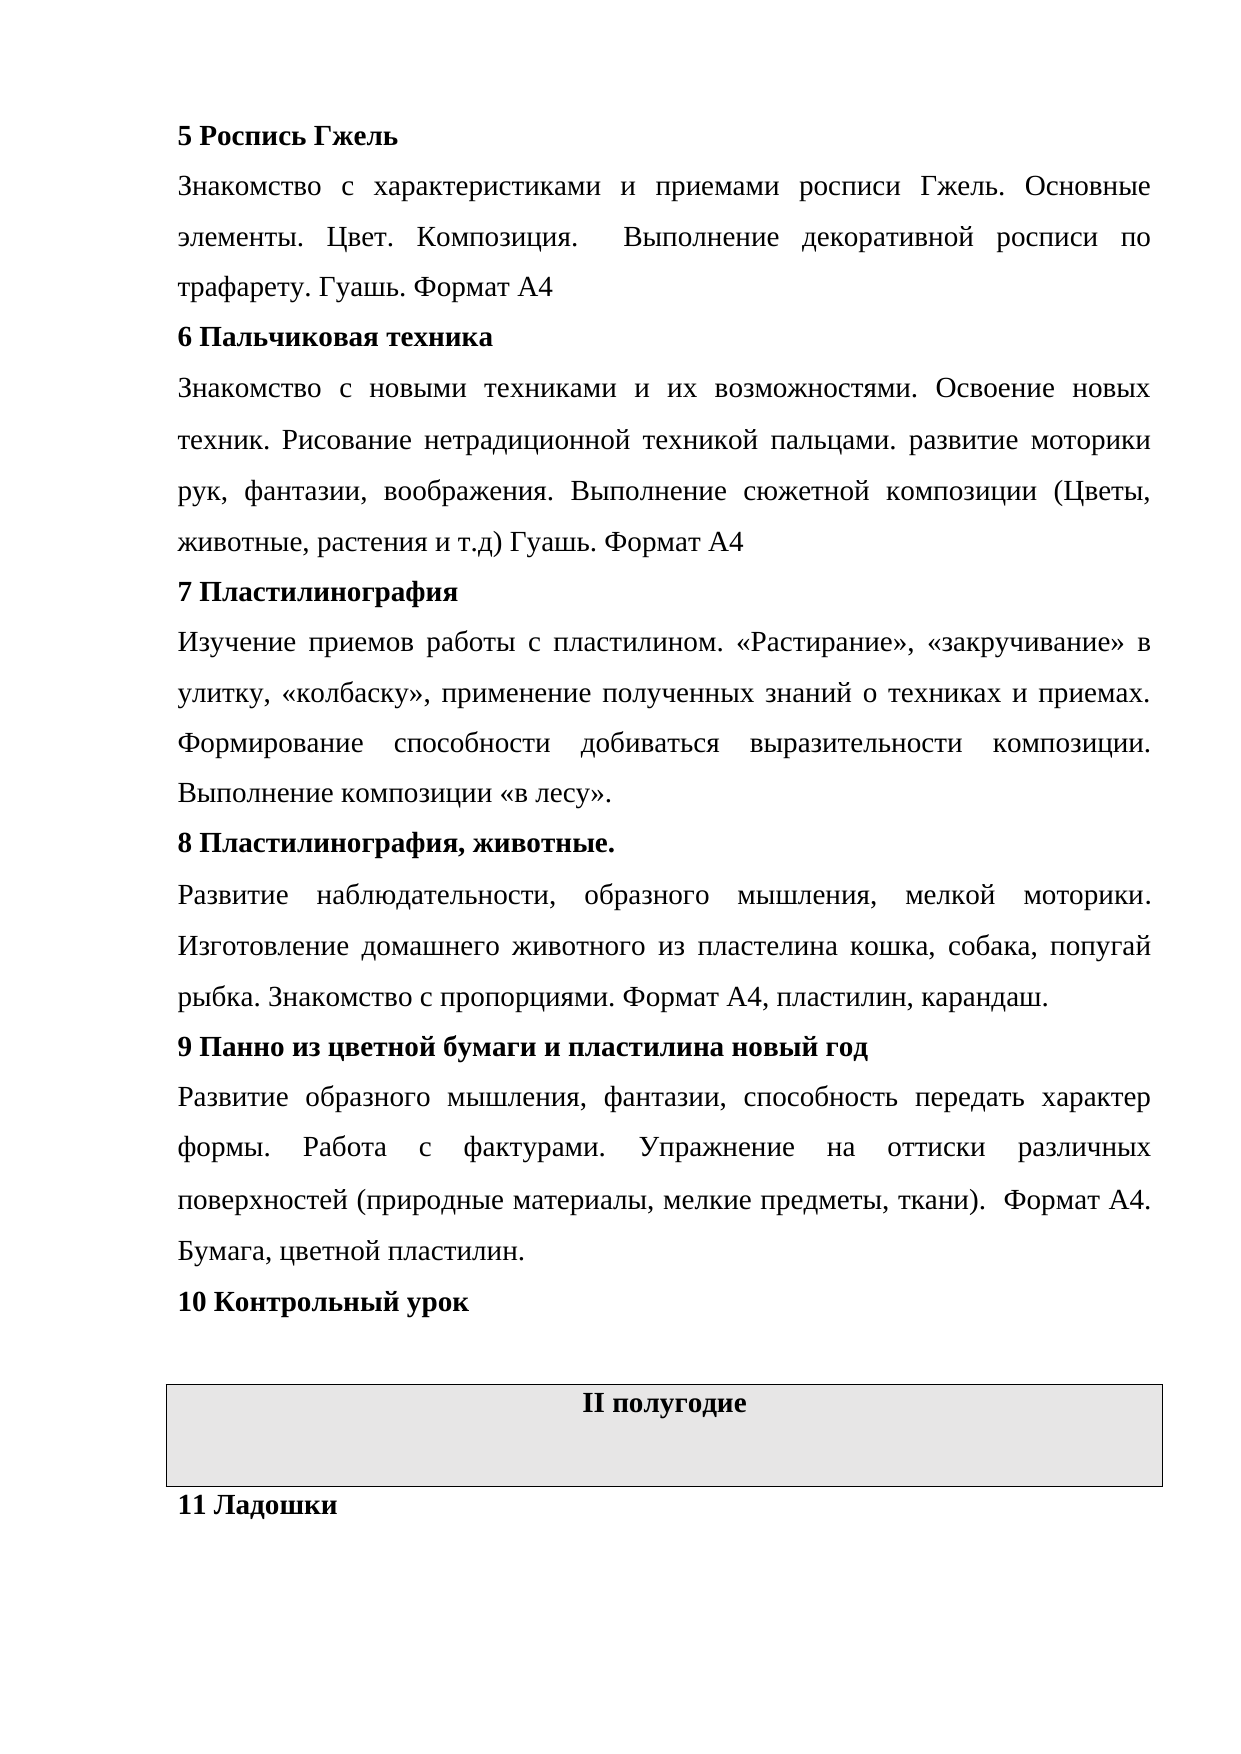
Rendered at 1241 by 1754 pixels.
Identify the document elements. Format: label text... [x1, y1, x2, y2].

text Изучение приемов работы с пластилином. «Растирание», «закручивание» в улитку, «колбаску», применение полученных знаний о техниках и приемах. Формирование способности добиваться выразительности композиции. Выполнение композиции «в лесу». [177, 624, 1152, 809]
text 7 Пластилинография [177, 574, 1152, 608]
text 6 Пальчиковая техника [177, 319, 1152, 353]
text Знакомство с новыми техниками и их возможностями. Освоение новых техник. Рисование нетрадиционной техникой пальцами. развитие моторики рук, фантазии, воображения. Выполнение сюжетной композиции (Цветы, животные, растения и т.д) Гуашь. Формат А4 [177, 370, 1152, 557]
text 9 Панно из цветной бумаги и пластилина новый год [177, 1029, 1152, 1062]
text Знакомство с характеристиками и приемами росписи Гжель. Основные элементы. Цвет. Композиция. Выполнение декоративной росписи по трафарету. Гуашь. Формат А4 [177, 168, 1152, 303]
text 10 Контрольный урок [177, 1284, 1152, 1317]
text Развитие образного мышления, фантазии, способность передать характер формы. Работа с фактурами. Упражнение на оттиски различных поверхностей (природные материалы, мелкие предметы, ткани). Формат А4. Бумага, цветной пластилин. [177, 1079, 1152, 1267]
text 5 Роспись Гжель [177, 118, 1152, 152]
table_header II полугодие [167, 1385, 1162, 1486]
text 11 Ладошки [177, 1487, 1152, 1520]
text Развитие наблюдательности, образного мышления, мелкой моторики. Изготовление домашнего животного из пластелина кошка, собака, попугай рыбка. Знакомство с пропорциями. Формат А4, пластилин, карандаш. [177, 876, 1152, 1012]
text 8 Пластилинография, животные. [177, 826, 1152, 859]
